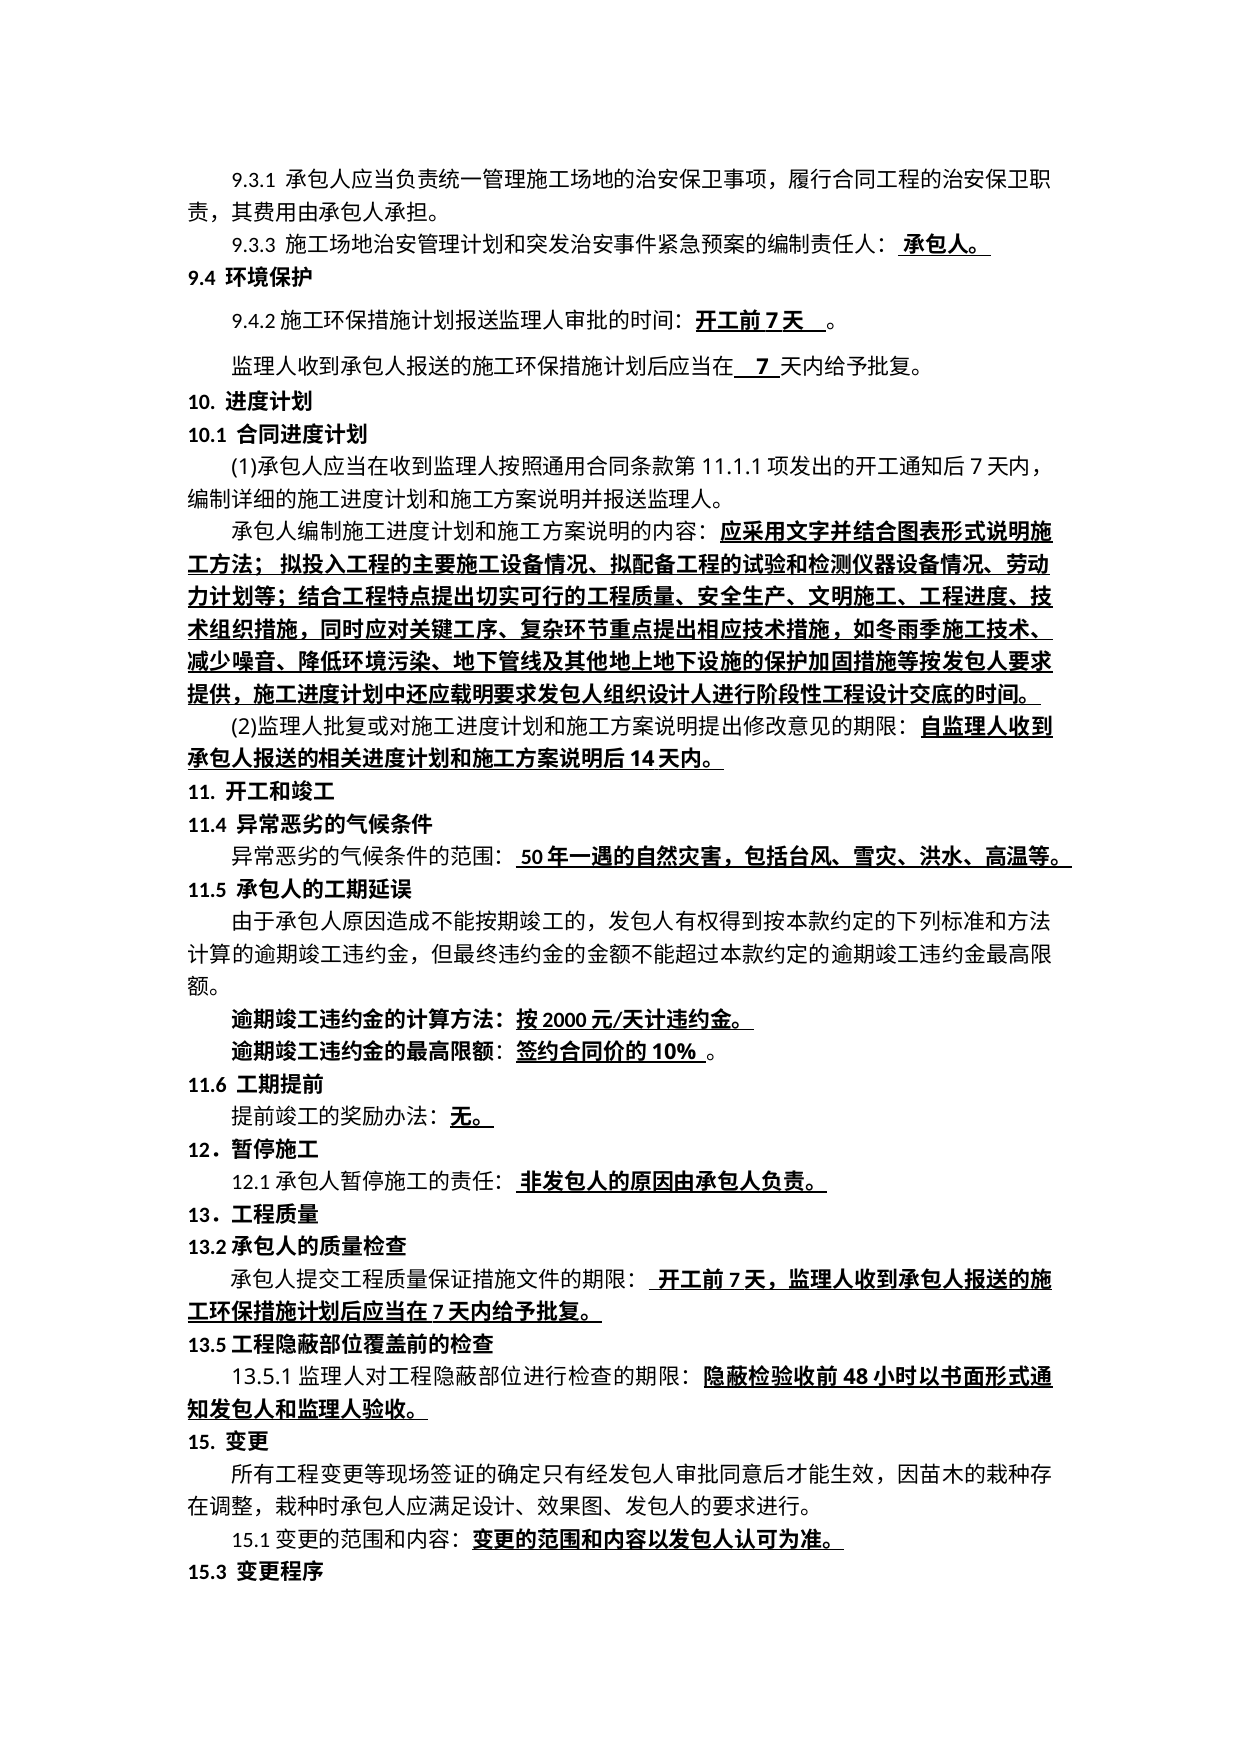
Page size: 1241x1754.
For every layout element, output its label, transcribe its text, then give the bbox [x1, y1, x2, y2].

text 13.2 承包人的质量检查 [187, 1229, 1053, 1261]
text 15. 变更 [187, 1424, 1053, 1456]
text 13.5.1监理人对工程隐蔽部位进行检查的期限：隐蔽检验收前48小时以书面形式通知发包人和监理人验收。 [187, 1359, 1053, 1424]
text 10.1 合同进度计划 [187, 416, 1053, 449]
text 11.4 异常恶劣的气候条件 [187, 806, 1053, 839]
text 承包人提交工程质量保证措施文件的期限： 开工前7天，监理人收到承包人报送的施工环保措施计划后应当在7 天内给予批复。 [187, 1261, 1053, 1326]
text 13.5 工程隐蔽部位覆盖前的检查 [187, 1326, 1053, 1359]
text (1)承包人应当在收到监理人按照通用合同条款第11.1.1项发出的开工通知后7天内，编制详细的施工进度计划和施工方案说明并报送监理人。 [187, 449, 1053, 514]
text 11.5 承包人的工期延误 [187, 871, 1053, 904]
text 承包人编制施工进度计划和施工方案说明的内容：应采用文字并结合图表形式说明施工方法； 拟投入工程的主要施工设备情况、拟配备工程的试验和检测仪器设备情况、劳动力计划等；结合工程特点提出切实可行的工程质量、安全生产、文明施工、工程进度、技术组织措施，同时应对关键工序、复杂环节重点提出相应技术措施，如冬雨季施工技术、减少噪音、降低环境污染、地下管线及其他地上地下设施的保护加固措施等按发包人要求提供，施工进度计划中还应载明要求发包人组织设计人进行阶段性工程设计交底的时间。 [187, 672, 1053, 709]
text 12.1 承包人暂停施工的责任： 非发包人的原因由承包人负责。 [187, 1164, 1053, 1196]
text 提前竣工的奖励办法：无。 [187, 1099, 1053, 1131]
text 逾期竣工违约金的计算方法：按2000元/天计违约金。 [187, 1001, 1053, 1034]
text 9.3.1 承包人应当负责统一管理施工场地的治安保卫事项，履行合同工程的治安保卫职责，其费用由承包人承担。 [187, 162, 1053, 227]
text 11.6 工期提前 [187, 1066, 1053, 1099]
text 9.3.3 施工场地治安管理计划和突发治安事件紧急预案的编制责任人： 承包人。 [187, 227, 1053, 259]
text 12．暂停施工 [187, 1131, 1053, 1164]
text 由于承包人原因造成不能按期竣工的，发包人有权得到按本款约定的下列标准和方法计算的逾期竣工违约金，但最终违约金的金额不能超过本款约定的逾期竣工违约金最高限额。 [187, 904, 1053, 1001]
text 9.4.2施工环保措施计划报送监理人审批的时间：开工前7天 。 [187, 292, 1053, 338]
text 13．工程质量 [187, 1196, 1053, 1229]
text 异常恶劣的气候条件的范围： 50年一遇的自然灾害，包括台风、雪灾、洪水、高温等。 [187, 839, 1053, 871]
text 监理人收到承包人报送的施工环保措施计划后应当在 7 天内给予批复。 [187, 338, 1053, 384]
text 11. 开工和竣工 [187, 774, 1053, 806]
text (2)监理人批复或对施工进度计划和施工方案说明提出修改意见的期限：自监理人收到承包人报送的相关进度计划和施工方案说明后14天内。 [187, 709, 1053, 774]
text 15.3 变更程序 [187, 1554, 1053, 1586]
text 9.4 环境保护 [187, 259, 1053, 292]
text 逾期竣工违约金的最高限额：签约合同价的10% 。 [187, 1034, 1053, 1066]
text 承包人编制施工进度计划和施工方案说明的内容：应采用文字并结合图表形式说明施工方法； 拟投入工程的主要施工设备情况、拟配备工程的试验和检测仪器设备情况、劳动力计划等；结合工程特点提出切实可行的工程质量、安全生产、文明施工、工程进度、技术组织措施，同时应对关键工序、复杂环节重点提出相应技术措施，如冬雨季施工技术、减少噪音、降低环境污染、地下管线及其他地上地下设施的保护加固措施等按发包人要求提供，施工进度计划中还应载明要求发包人组织设计人进行阶段性工程设计交底的时间。 [187, 514, 1053, 606]
text 10. 进度计划 [187, 384, 1053, 416]
text 所有工程变更等现场签证的确定只有经发包人审批同意后才能生效，因苗木的栽种存在调整，栽种时承包人应满足设计、效果图、发包人的要求进行。 [187, 1456, 1053, 1521]
text 15.1 变更的范围和内容：变更的范围和内容以发包人认可为准。 [187, 1521, 1053, 1554]
